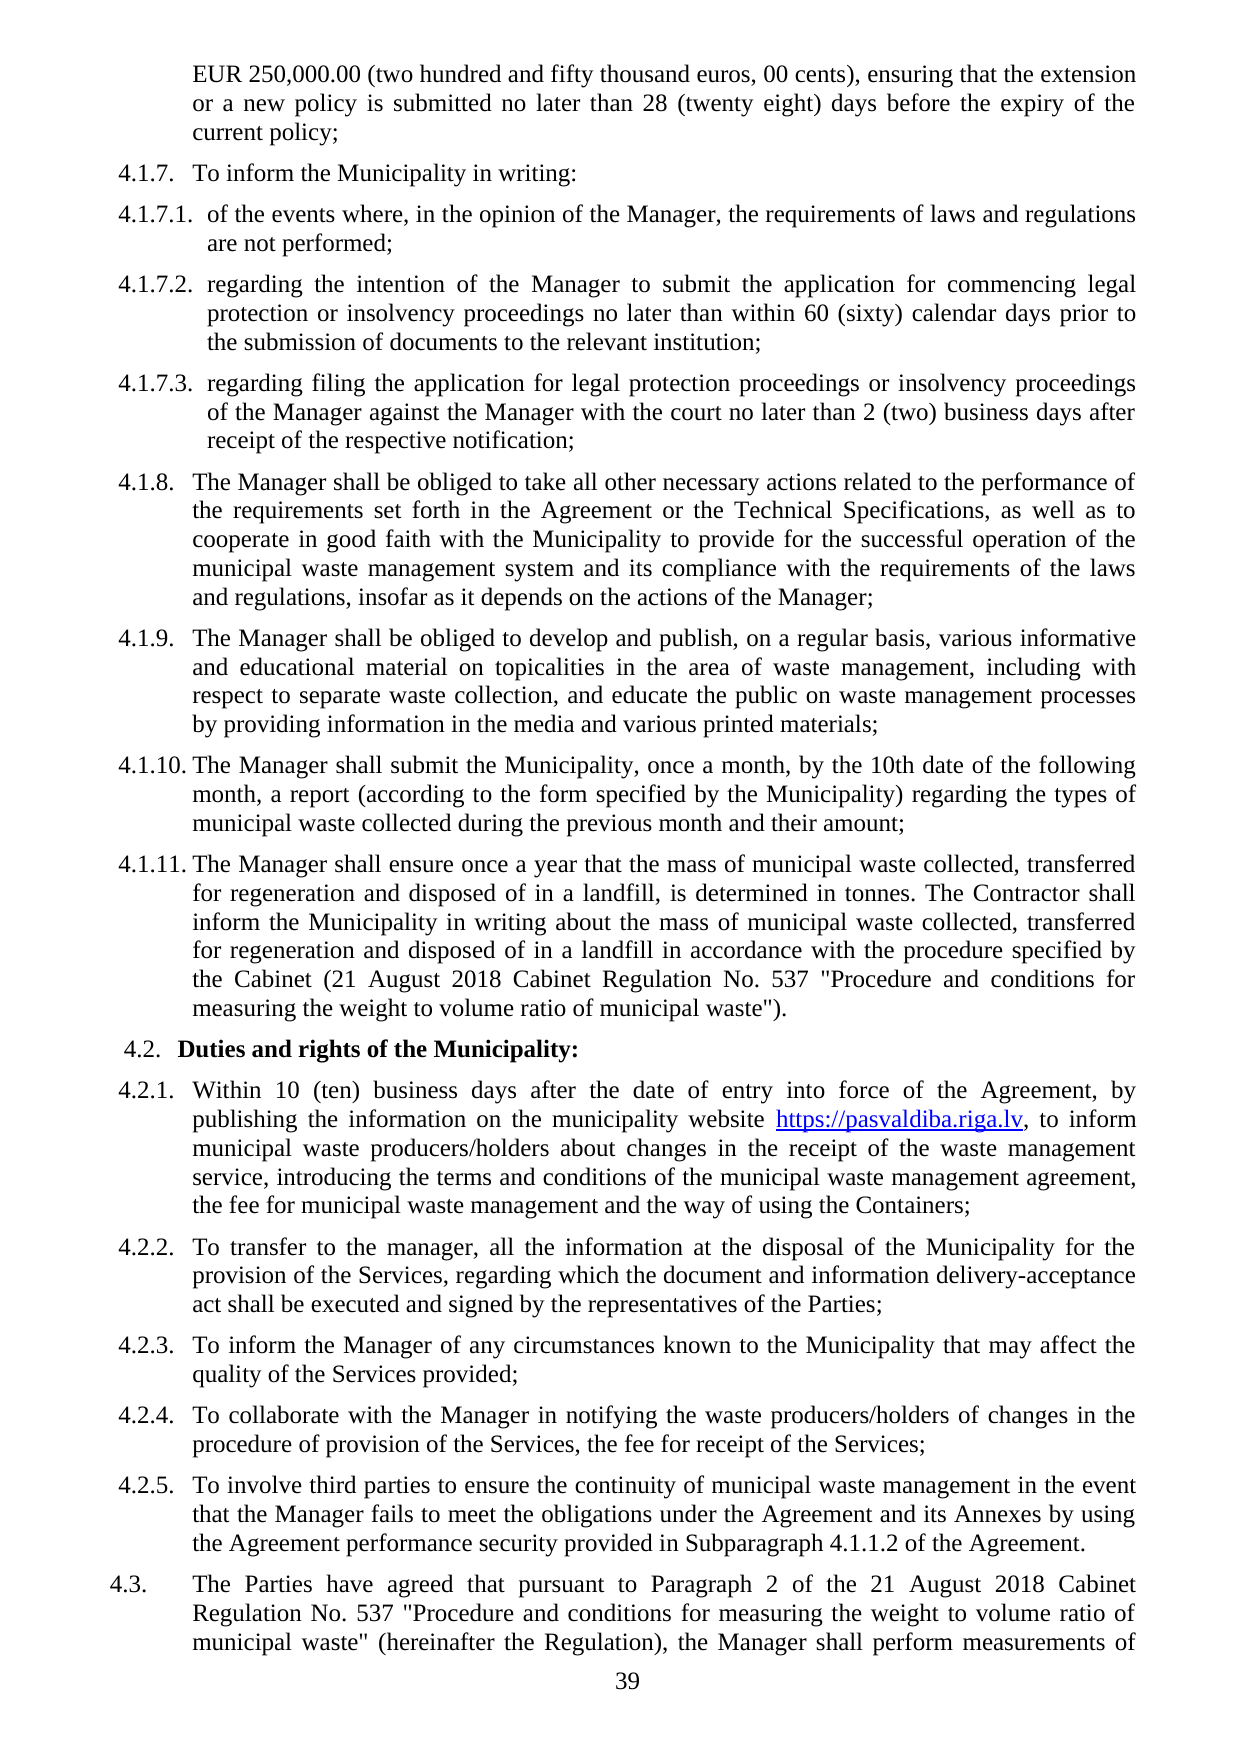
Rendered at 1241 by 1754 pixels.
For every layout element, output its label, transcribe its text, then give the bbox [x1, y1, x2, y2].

list To collaborate with the Manager in notifying the waste producers/holders of changes in the procedure of provision of the Services, the fee for receipt of the Services; [118, 1400, 1137, 1458]
list Duties and rights of the Municipality: [123, 1034, 1137, 1063]
list To inform the Municipality in writing: [118, 158, 1137, 187]
list Within 10 (ten) business days after the date of entry into force of the Agreement, by publishing the information on the municipality website https://pasvaldiba.riga.lv, to inform municipal waste producers/holders about changes in the receipt of the waste management service, introducing the terms and conditions of the municipal waste management agreement, the fee for municipal waste management and the way of using the Containers; [118, 1075, 1137, 1219]
list regarding filing the application for legal protection proceedings or insolvency proceedings of the Manager against the Manager with the court no later than 2 (two) business days after receipt of the respective notification; [118, 368, 1137, 454]
list The Manager shall be obliged to take all other necessary actions related to the performance of the requirements set forth in the Agreement or the Technical Specifications, as well as to cooperate in good faith with the Municipality to provide for the successful operation of the municipal waste management system and its compliance with the requirements of the laws and regulations, insofar as it depends on the actions of the Manager; [118, 467, 1137, 610]
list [118, 59, 1137, 145]
list The Manager shall submit the Municipality, once a month, by the 10th date of the following month, a report (according to the form specified by the Municipality) regarding the types of municipal waste collected during the previous month and their amount; [118, 750, 1137, 837]
list regarding the intention of the Manager to submit the application for commencing legal protection or insolvency proceedings no later than within 60 (sixty) calendar days prior to the submission of documents to the relevant institution; [118, 269, 1137, 355]
list The Manager shall ensure once a year that the mass of municipal waste collected, transferred for regeneration and disposed of in a landfill, is determined in tonnes. The Contractor shall inform the Municipality in writing about the mass of municipal waste collected, transferred for regeneration and disposed of in a landfill in accordance with the procedure specified by the Cabinet (21 August 2018 Cabinet Regulation No. 537 "Procedure and conditions for measuring the weight to volume ratio of municipal waste"). [118, 849, 1137, 1022]
list of the events where, in the opinion of the Manager, the requirements of laws and regulations are not performed; [118, 199, 1137, 257]
list The Manager shall be obliged to develop and publish, on a regular basis, various informative and educational material on topicalities in the area of waste management, including with respect to separate waste collection, and educate the public on waste management processes by providing information in the media and various printed materials; [118, 623, 1137, 738]
list To inform the Manager of any circumstances known to the Municipality that may affect the quality of the Services provided; [118, 1330, 1137, 1388]
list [109, 1569, 1137, 1655]
list To transfer to the manager, all the information at the disposal of the Municipality for the provision of the Services, regarding which the document and information delivery-acceptance act shall be executed and signed by the representatives of the Parties; [118, 1232, 1137, 1318]
list To involve third parties to ensure the continuity of municipal waste management in the event that the Manager fails to meet the obligations under the Agreement and its Annexes by using the Agreement performance security provided in Subparagraph 4.1.1.2 of the Agreement. [118, 1470, 1137, 1557]
